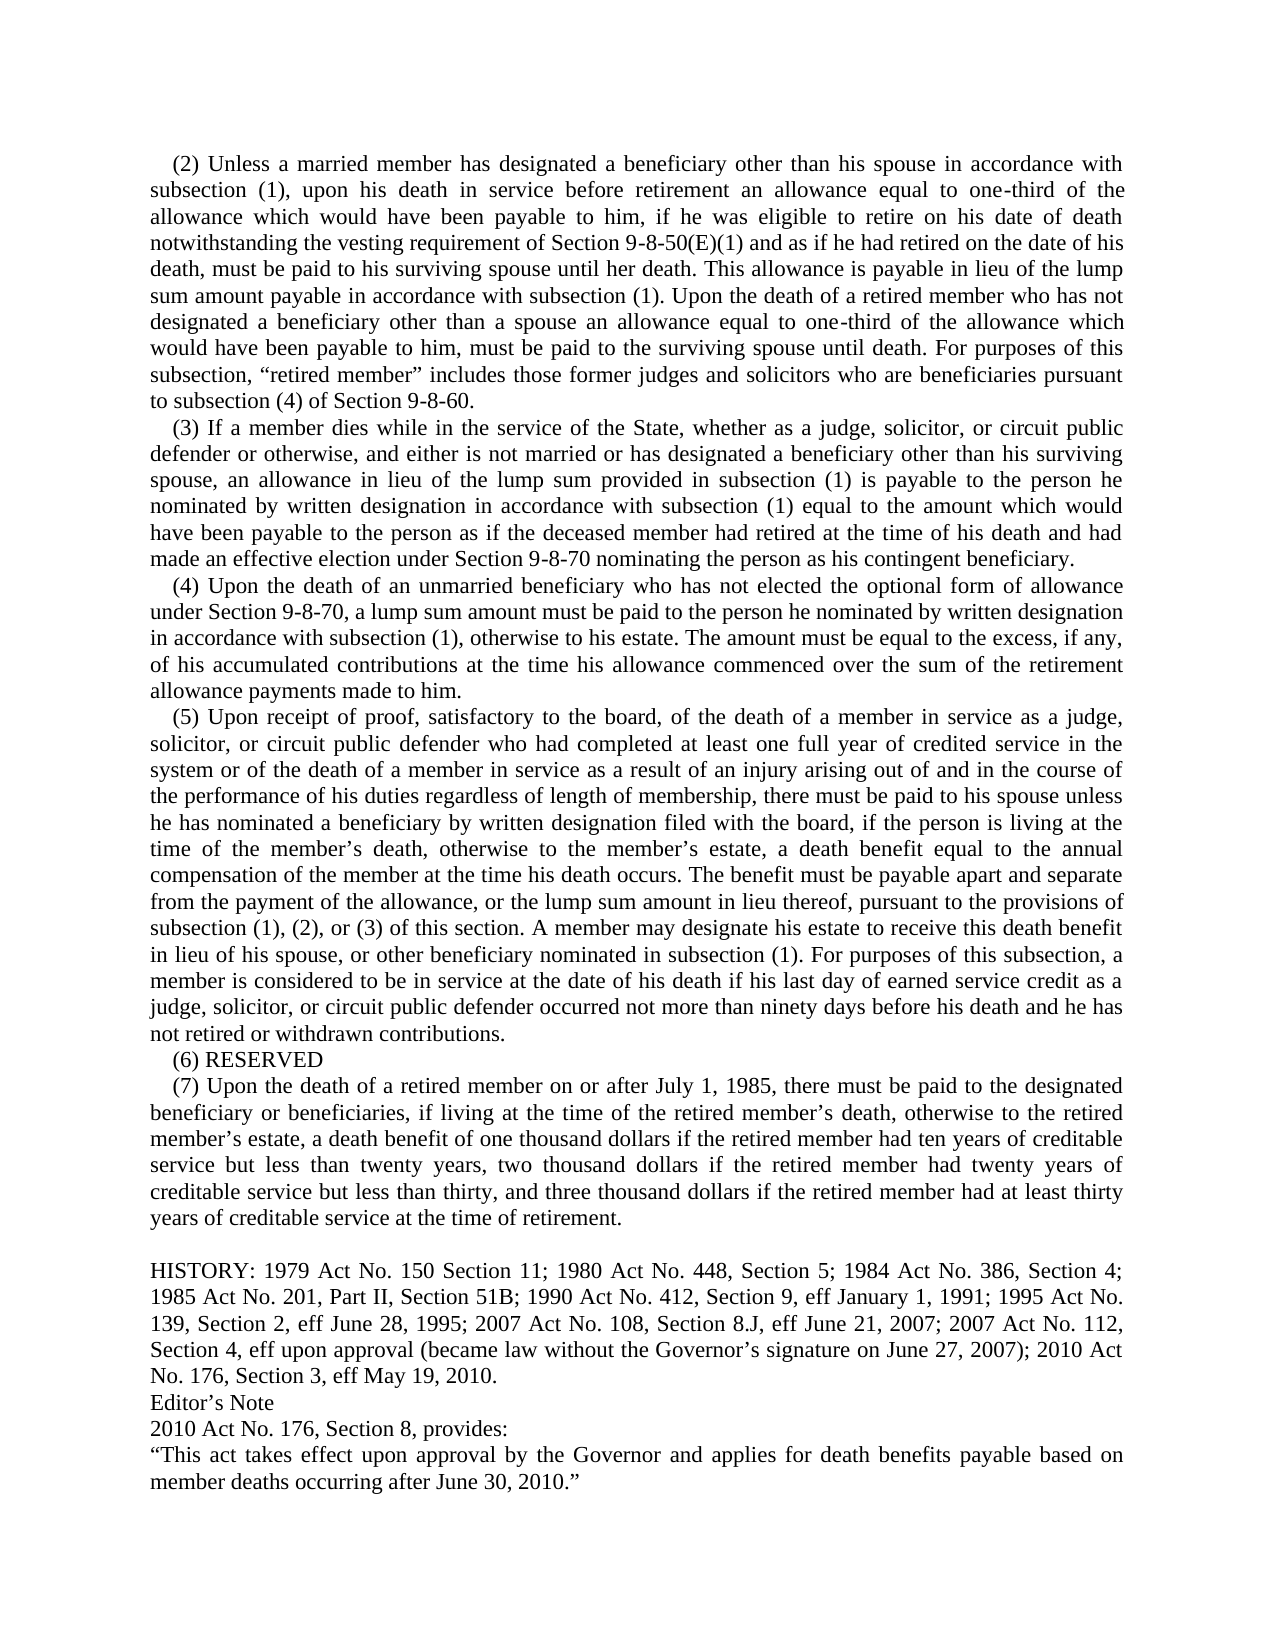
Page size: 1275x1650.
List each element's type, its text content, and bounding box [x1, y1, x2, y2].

text Editor’s Note [150, 1389, 1125, 1415]
text HISTORY: 1979 Act No. 150 Section 11; 1980 Act No. 448, Section 5; 1984 Act No. 386, Section 4; 1985 Act No. 201, Part II, Section 51B; 1990 Act No. 412, Section 9, eff January 1, 1991; 1995 Act No. 139, Section 2, eff June 28, 1995; 2007 Act No. 108, Section 8.J, eff June 21, 2007; 2007 Act No. 112, Section 4, eff upon approval (became law without the Governor’s signature on June 27, 2007); 2010 Act No. 176, Section 3, eff May 19, 2010. [150, 1257, 1125, 1389]
text (7) Upon the death of a retired member on or after July 1, 1985, there must be paid to the designated beneficiary or beneficiaries, if living at the time of the retired member’s death, otherwise to the retired member’s estate, a death benefit of one thousand dollars if the retired member had ten years of creditable service but less than twenty years, two thousand dollars if the retired member had twenty years of creditable service but less than thirty, and three thousand dollars if the retired member had at least thirty years of creditable service at the time of retirement. [150, 1072, 1125, 1231]
text (6) RESERVED [150, 1046, 1125, 1072]
text 2010 Act No. 176, Section 8, provides: [150, 1415, 1125, 1441]
text “This act takes effect upon approval by the Governor and applies for death benefits payable based on member deaths occurring after June 30, 2010.” [150, 1441, 1125, 1494]
text (4) Upon the death of an unmarried beneficiary who has not elected the optional form of allowance under Section 9-8-70, a lump sum amount must be paid to the person he nominated by written designation in accordance with subsection (1), otherwise to his estate. The amount must be equal to the excess, if any, of his accumulated contributions at the time his allowance commenced over the sum of the retirement allowance payments made to him. [150, 572, 1125, 703]
text (5) Upon receipt of proof, satisfactory to the board, of the death of a member in service as a judge, solicitor, or circuit public defender who had completed at least one full year of credited service in the system or of the death of a member in service as a result of an injury arising out of and in the course of the performance of his duties regardless of length of membership, there must be paid to his spouse unless he has nominated a beneficiary by written designation filed with the board, if the person is living at the time of the member’s death, otherwise to the member’s estate, a death benefit equal to the annual compensation of the member at the time his death occurs. The benefit must be payable apart and separate from the payment of the allowance, or the lump sum amount in lieu thereof, pursuant to the provisions of subsection (1), (2), or (3) of this section. A member may designate his estate to receive this death benefit in lieu of his spouse, or other beneficiary nominated in subsection (1). For purposes of this subsection, a member is considered to be in service at the date of his death if his last day of earned service credit as a judge, solicitor, or circuit public defender occurred not more than ninety days before his death and he has not retired or withdrawn contributions. [150, 703, 1125, 1046]
text (3) If a member dies while in the service of the State, whether as a judge, solicitor, or circuit public defender or otherwise, and either is not married or has designated a beneficiary other than his surviving spouse, an allowance in lieu of the lump sum provided in subsection (1) is payable to the person he nominated by written designation in accordance with subsection (1) equal to the amount which would have been payable to the person as if the deceased member had retired at the time of his death and had made an effective election under Section 9-8-70 nominating the person as his contingent beneficiary. [150, 413, 1125, 572]
text (2) Unless a married member has designated a beneficiary other than his spouse in accordance with subsection (1), upon his death in service before retirement an allowance equal to one-third of the allowance which would have been payable to him, if he was eligible to retire on his date of death notwithstanding the vesting requirement of Section 9-8-50(E)(1) and as if he had retired on the date of his death, must be paid to his surviving spouse until her death. This allowance is payable in lieu of the lump sum amount payable in accordance with subsection (1). Upon the death of a retired member who has not designated a beneficiary other than a spouse an allowance equal to one-third of the allowance which would have been payable to him, must be paid to the surviving spouse until death. For purposes of this subsection, “retired member” includes those former judges and solicitors who are beneficiaries pursuant to subsection (4) of Section 9-8-60. [150, 150, 1125, 413]
